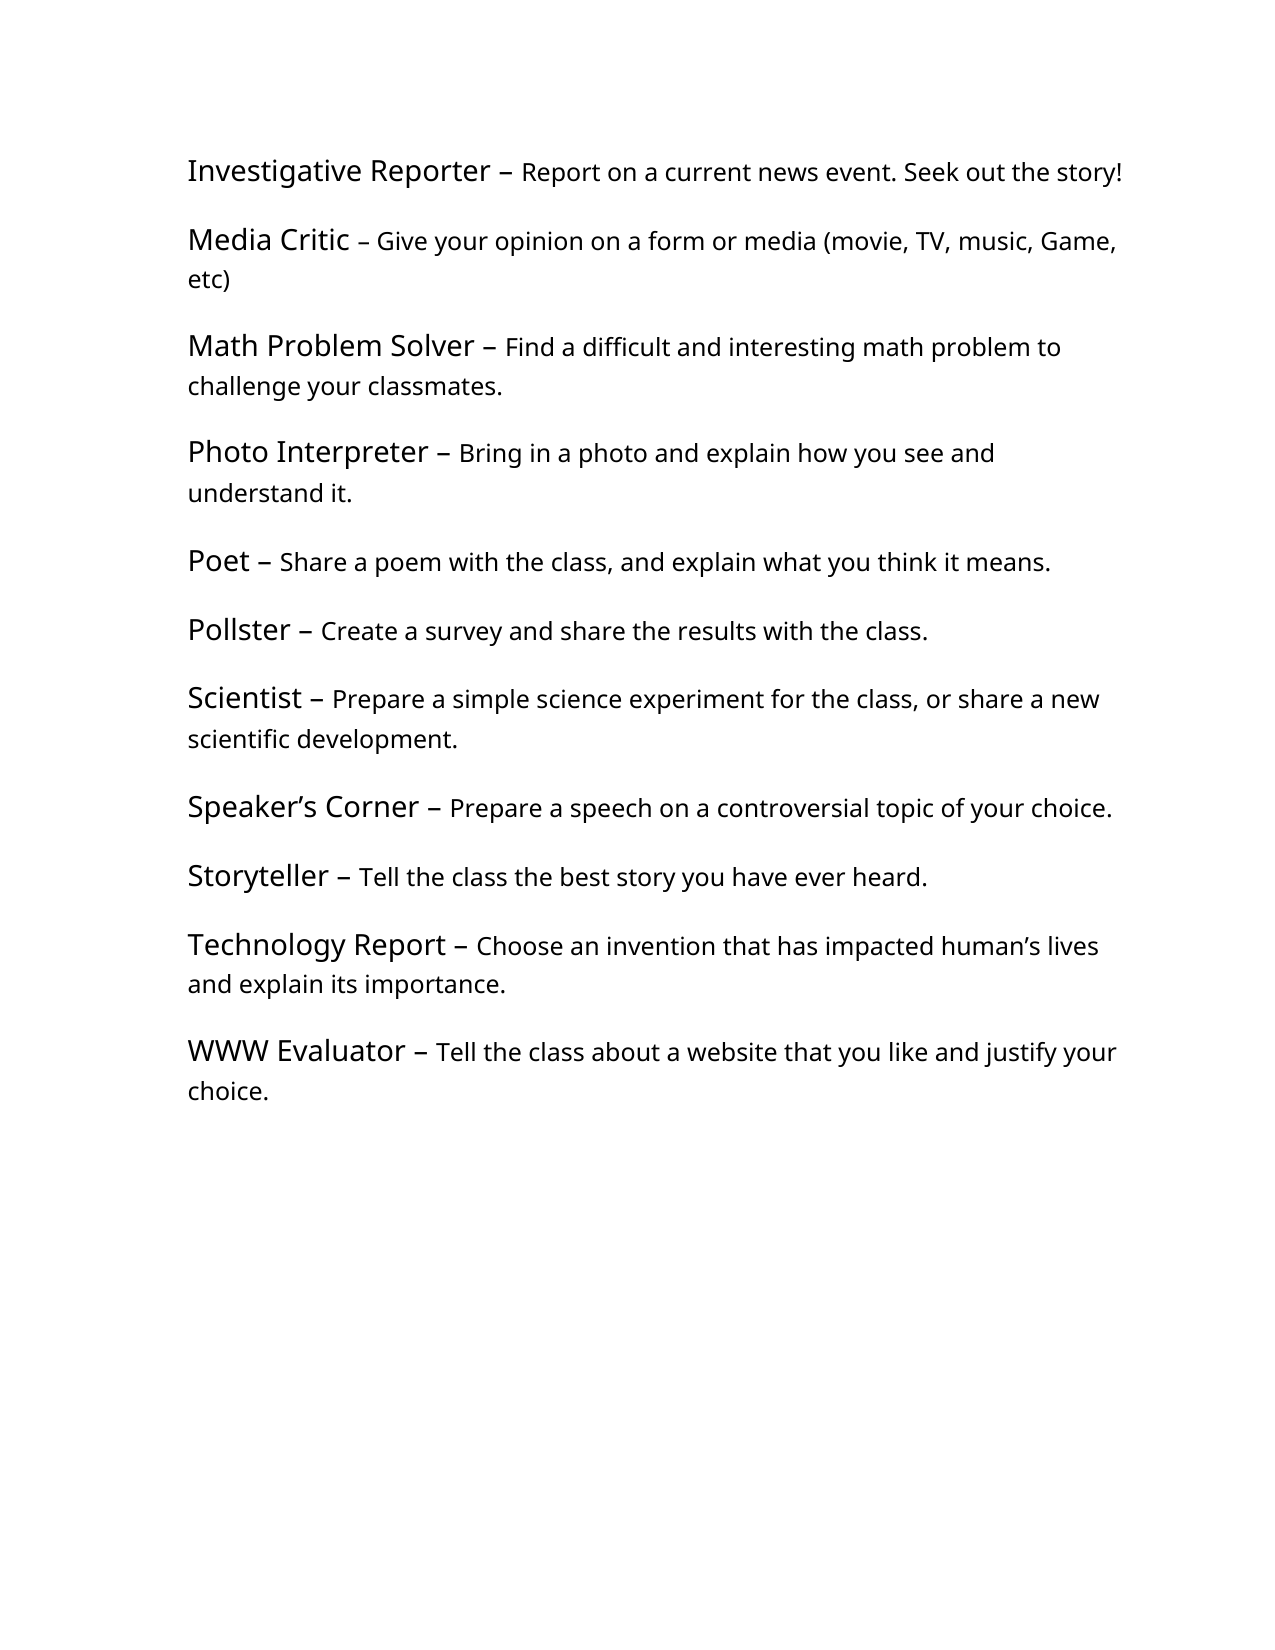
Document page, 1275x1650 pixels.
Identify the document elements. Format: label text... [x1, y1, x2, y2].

text WWW Evaluator – Tell the class about a website that you like and justify your choice. [187, 1030, 1125, 1108]
text Media Critic – Give your opinion on a form or media (movie, TV, music, Game, etc) [187, 219, 1125, 296]
text Math Problem Solver – Find a difficult and interesting math problem to challenge your classmates. [187, 325, 1125, 402]
text Photo Interpreter – Bring in a photo and explain how you see and understand it. [187, 432, 1125, 511]
text Storyteller – Tell the class the best story you have ever heard. [187, 855, 1125, 895]
text Investigative Reporter – Report on a current news event. Seek out the story! [187, 150, 1125, 190]
text Poet – Share a poem with the class, and explain what you think it means. [187, 540, 1125, 580]
text Scientist – Prepare a simple science experiment for the class, or share a new scientific development. [187, 678, 1125, 757]
text Pollster – Create a survey and share the results with the class. [187, 609, 1125, 649]
text Speaker’s Corner – Prepare a speech on a controversial topic of your choice. [187, 786, 1125, 826]
text Technology Report – Choose an invention that has impacted human’s lives and explain its importance. [187, 924, 1125, 1001]
